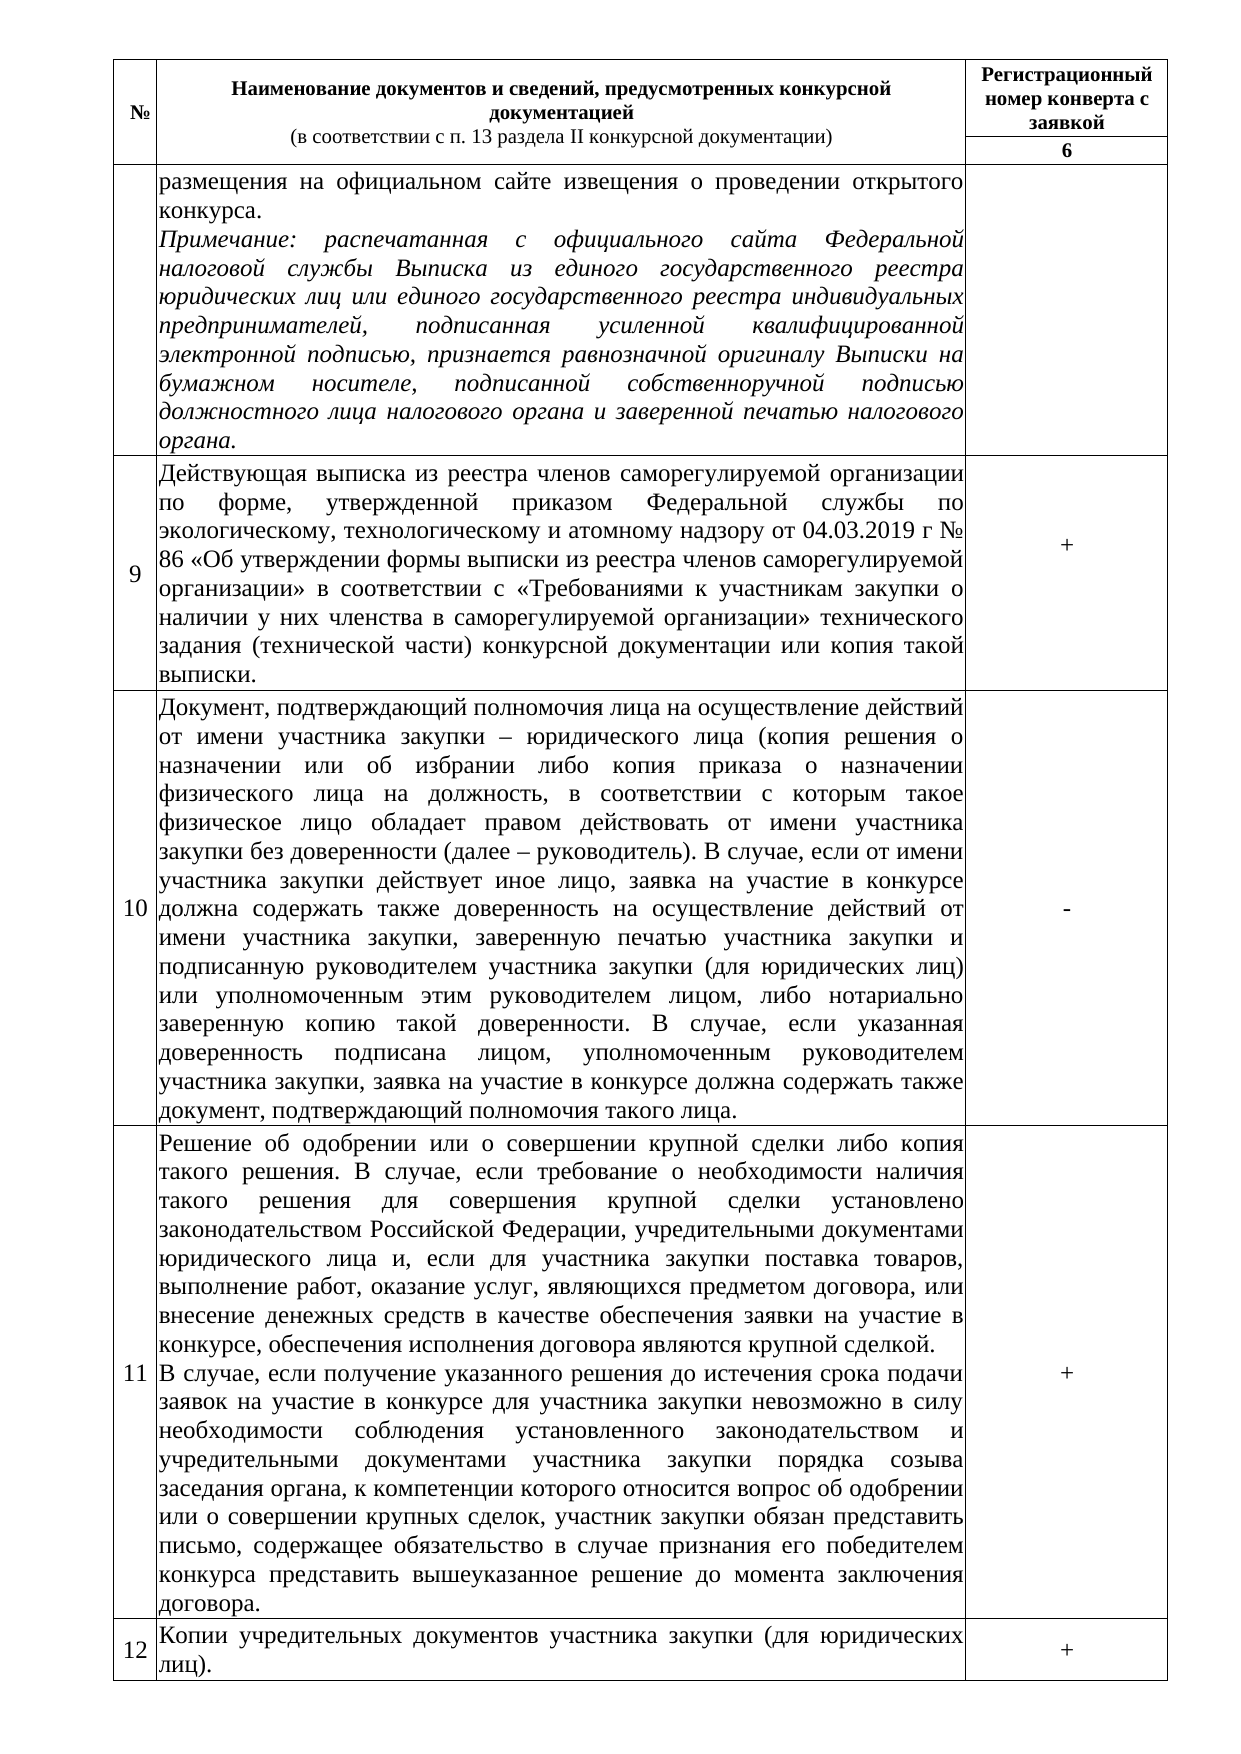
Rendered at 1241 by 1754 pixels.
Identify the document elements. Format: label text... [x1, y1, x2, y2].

table_header Наименование документов и сведений, предусмотренных конкурсной документацией (в соответствии с п. 13 раздела II конкурсной документации) [157, 60, 965, 164]
table_cell 11 [114, 1126, 156, 1618]
table_cell + [966, 165, 1167, 455]
table_cell Действующая выписка из реестра членов саморегулируемой организации по форме, утвержденной приказом Федеральной службы по экологическому, технологическому и атомному надзору от 04.03.2019 г № 86 «Об утверждении формы выписки из реестра членов саморегулируемой организации» в соответствии с «Требованиями к участникам закупки о наличии у них членства в саморегулируемой организации» технического задания (технической части) конкурсной документации или копия такой выписки. [157, 456, 965, 689]
table_cell 6 [966, 137, 1167, 164]
table_header Регистрационный номер конверта с заявкой [966, 60, 1167, 136]
table_cell 8 [114, 165, 156, 455]
table_cell 9 [114, 456, 156, 689]
table_cell - [966, 691, 1167, 1125]
table_header № [114, 60, 156, 164]
table_cell Документ, подтверждающий полномочия лица на осуществление действий от имени участника закупки – юридического лица (копия решения о назначении или об избрании либо копия приказа о назначении физического лица на должность, в соответствии с которым такое физическое лицо обладает правом действовать от имени участника закупки без доверенности (далее – руководитель). В случае, если от имени участника закупки действует иное лицо, заявка на участие в конкурсе должна содержать также доверенность на осуществление действий от имени участника закупки, заверенную печатью участника закупки и подписанную руководителем участника закупки (для юридических лиц) или уполномоченным этим руководителем лицом, либо нотариально заверенную копию такой доверенности. В случае, если указанная доверенность подписана лицом, уполномоченным руководителем участника закупки, заявка на участие в конкурсе должна содержать также документ, подтверждающий полномочия такого лица. [157, 691, 965, 1125]
table_cell Решение об одобрении или о совершении крупной сделки либо копия такого решения. В случае, если требование о необходимости наличия такого решения для совершения крупной сделки установлено законодательством Российской Федерации, учредительными документами юридического лица и, если для участника закупки поставка товаров, выполнение работ, оказание услуг, являющихся предметом договора, или внесение денежных средств в качестве обеспечения заявки на участие в конкурсе, обеспечения исполнения договора являются крупной сделкой. В случае, если получение указанного решения до истечения срока подачи заявок на участие в конкурсе для участника закупки невозможно в силу необходимости соблюдения установленного законодательством и учредительными документами участника закупки порядка созыва заседания органа, к компетенции которого относится вопрос об одобрении или о совершении крупных сделок, участник закупки обязан представить письмо, содержащее обязательство в случае признания его победителем конкурса представить вышеуказанное решение до момента заключения договора. [157, 1126, 965, 1618]
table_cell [157, 165, 965, 455]
table_cell 10 [114, 691, 156, 1125]
table_cell 12 [114, 1619, 156, 1679]
table_cell + [966, 456, 1167, 689]
table_cell + [966, 1126, 1167, 1618]
table_cell Копии учредительных документов участника закупки (для юридических лиц). [157, 1619, 965, 1679]
table_cell + [966, 1619, 1167, 1679]
